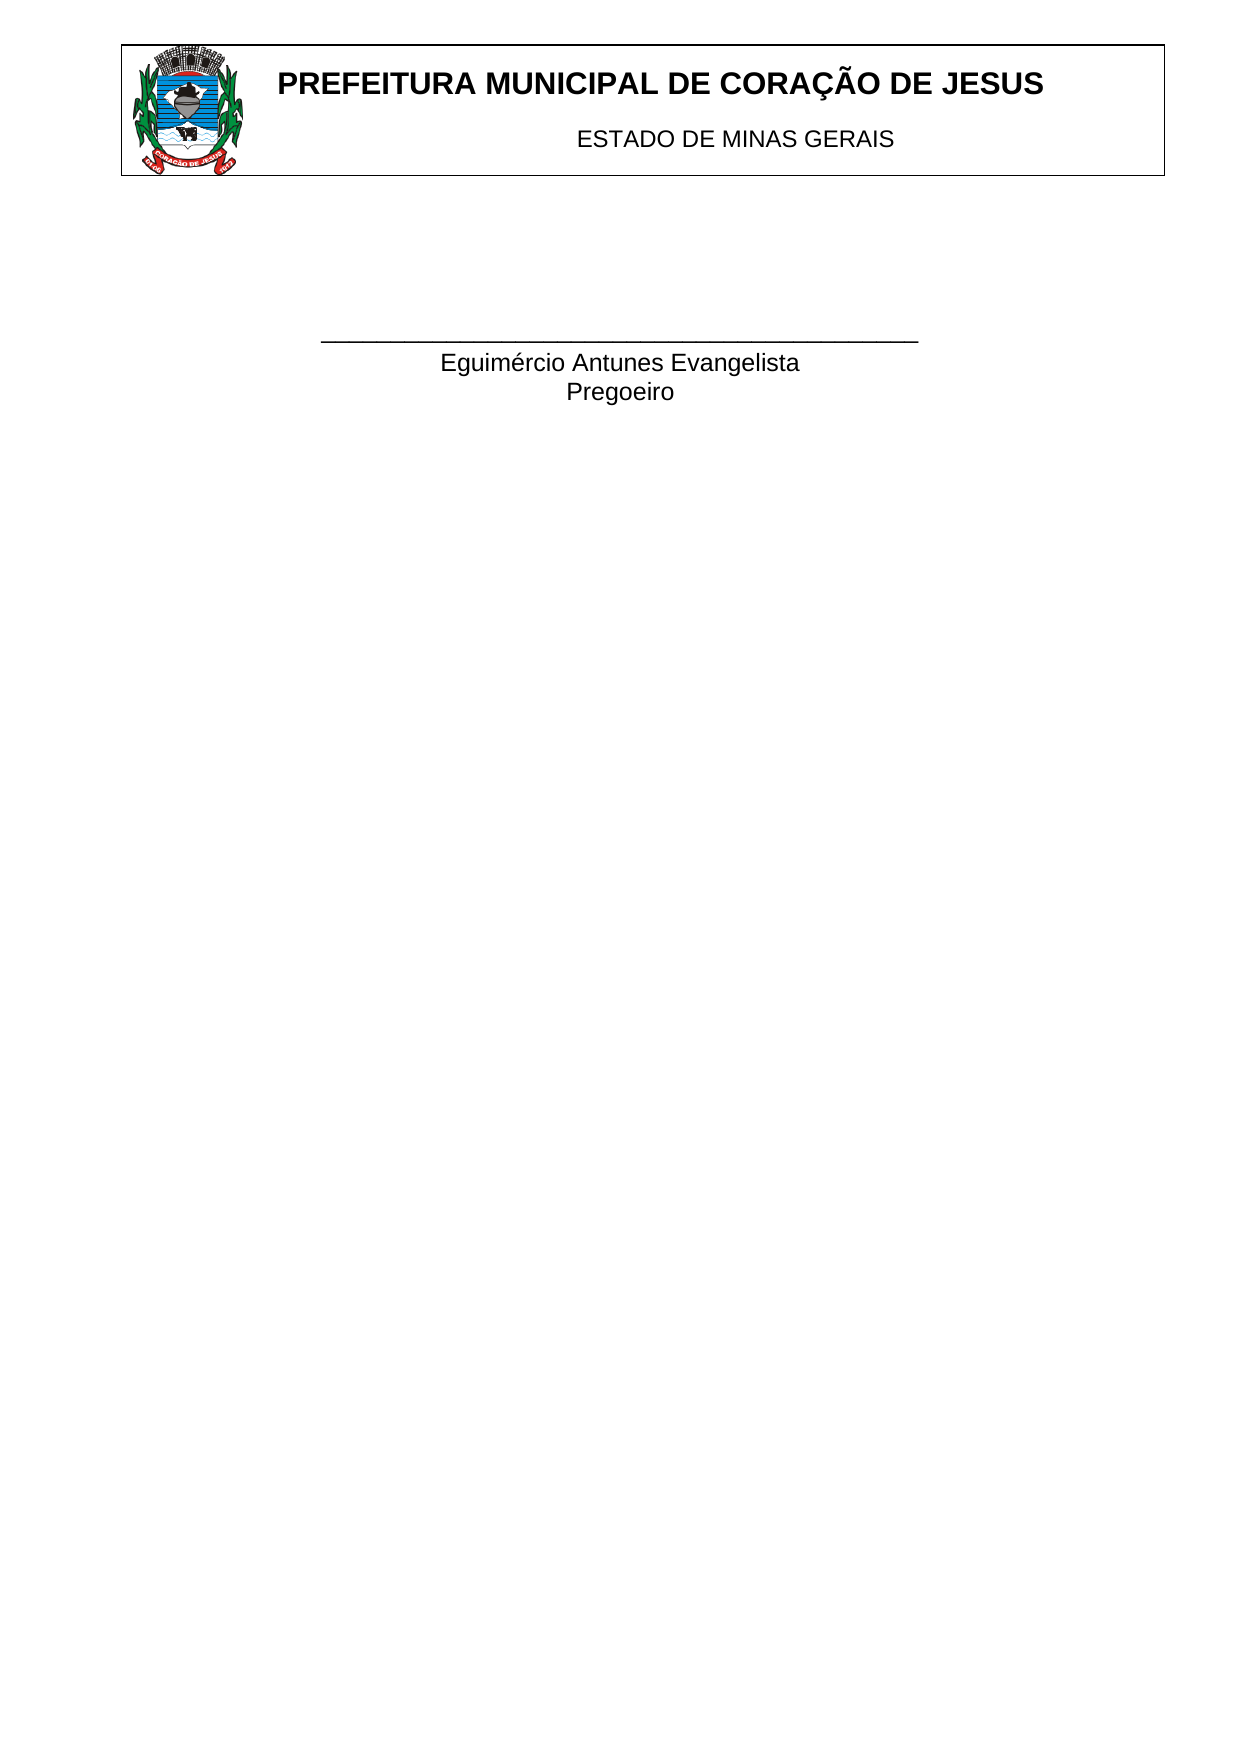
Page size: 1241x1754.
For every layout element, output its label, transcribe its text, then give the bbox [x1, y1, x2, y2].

text ___________________________________________ [177, 315, 1063, 344]
text Eguimércio Antunes Evangelista [177, 348, 1063, 377]
text Pregoeiro [177, 377, 1063, 406]
picture [133, 46, 243, 175]
